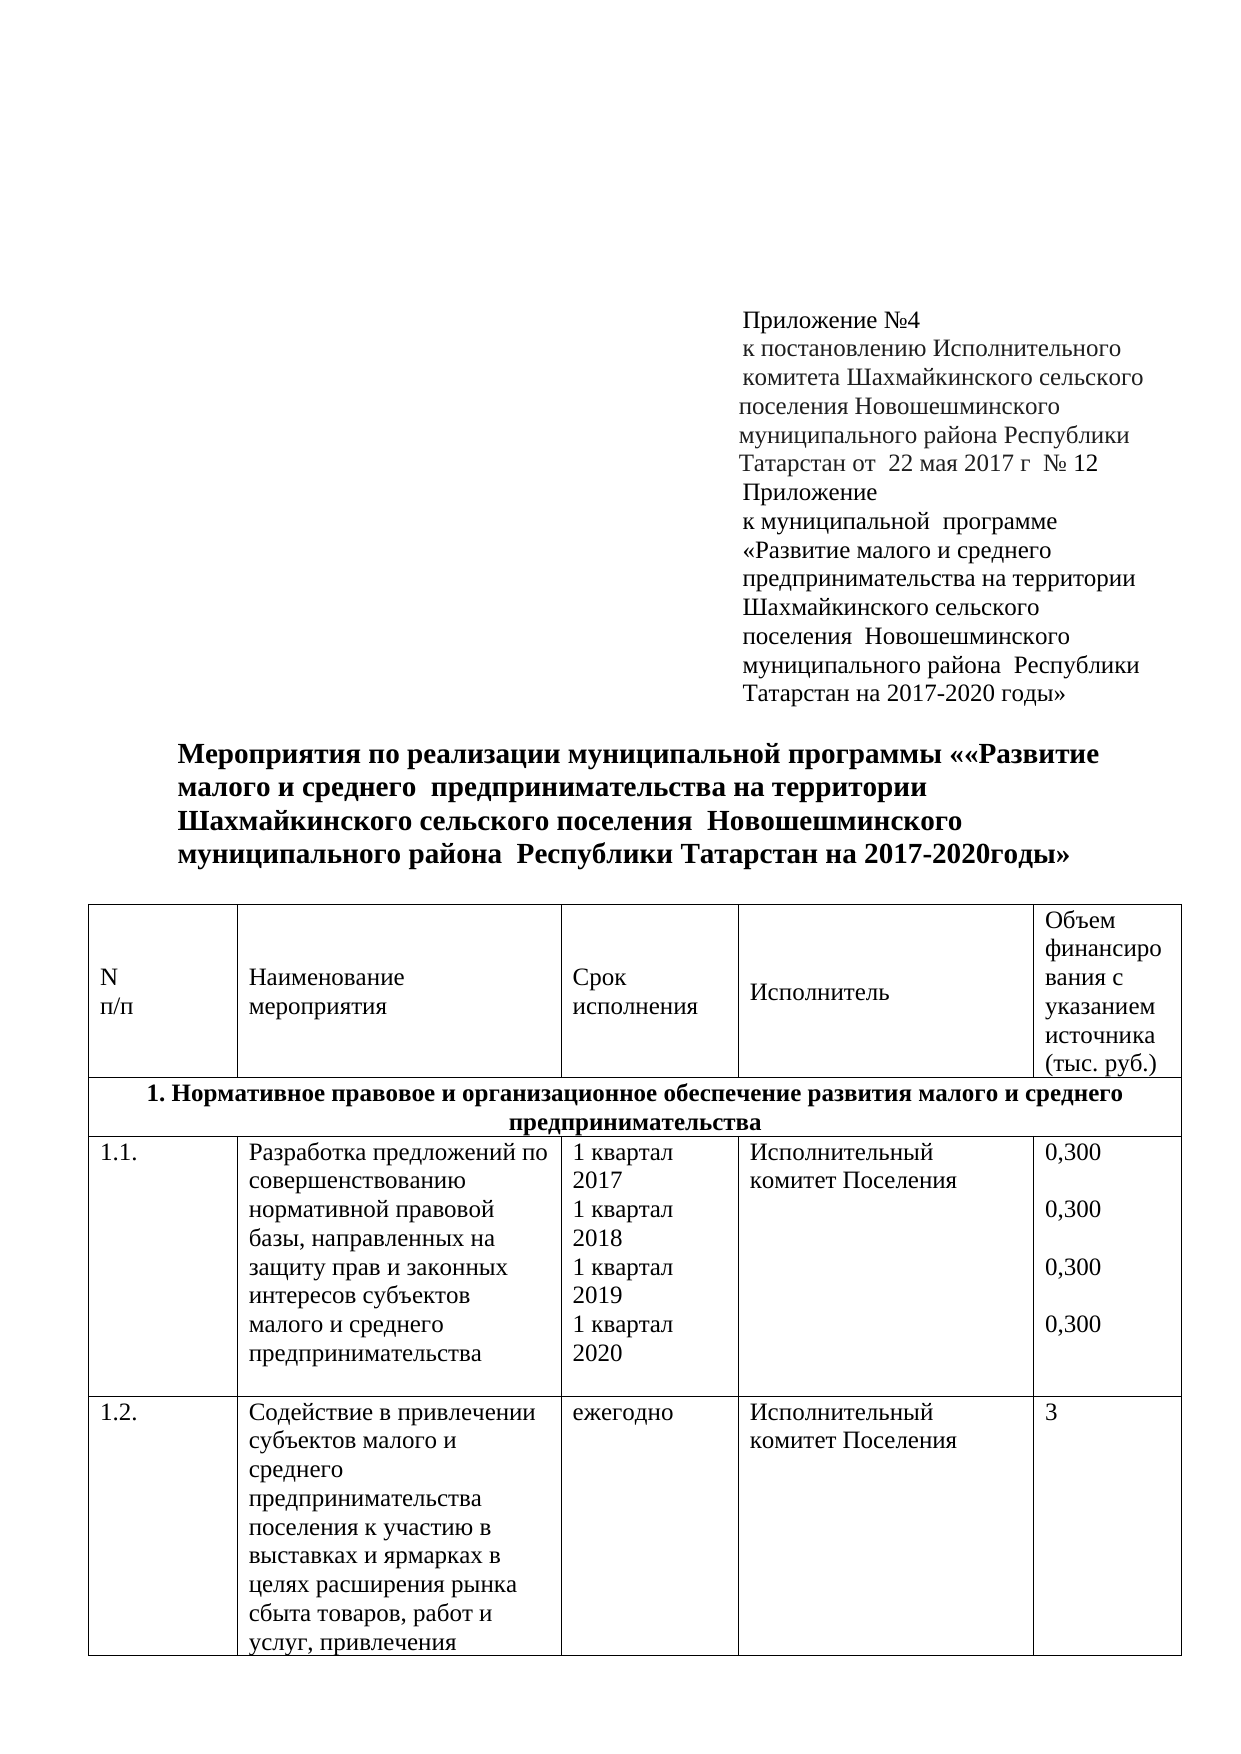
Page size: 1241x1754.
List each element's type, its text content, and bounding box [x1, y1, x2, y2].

table_header Приложение №4 к постановлению Исполнительного комитета Шахмайкинского сельского поселения Новошешминского муниципального района Республики Татарстан от 22 мая 2017 г № 12 Приложение к муниципальной программе «Развитие малого и среднего предпринимательства на территории Шахмайкинского сельского поселения Новошешминского муниципального района Республики Татарстан на 2017-2020 годы» [731, 104, 1163, 736]
table_header Наименование мероприятия [238, 905, 561, 1077]
text Мероприятия по реализации муниципальной программы ««Развитие малого и среднего предпринимательства на территории Шахмайкинского сельского поселения Новошешминского муниципального района Республики Татарстан на 2017-2020годы» [177, 736, 1152, 870]
table_cell 1.2. [89, 1397, 237, 1655]
table_header Срок исполнения [562, 905, 738, 1077]
table_cell Исполнительный комитет Поселения [739, 1137, 1033, 1396]
table_cell 1 квартал 2017 1 квартал 2018 1 квартал 2019 1 квартал 2020 [562, 1137, 738, 1396]
table_cell 0,300 0,300 0,300 0,300 [1034, 1137, 1181, 1396]
table_cell ежегодно [562, 1397, 738, 1655]
table_cell 1.1. [89, 1137, 237, 1396]
table_header Исполнитель [739, 905, 1033, 1077]
table_cell Разработка предложений по совершенствованию нормативной правовой базы, направленных на защиту прав и законных интересов субъектов малого и среднего предпринимательства [238, 1137, 561, 1396]
table_header N п/п [89, 905, 237, 1077]
table_cell 1. Нормативное правовое и организационное обеспечение развития малого и среднего предпринимательства [89, 1078, 1181, 1136]
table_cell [238, 1397, 561, 1655]
table_header Объем финансирования с указанием источника (тыс. руб.) [1034, 905, 1181, 1077]
table_cell 3 [1034, 1397, 1181, 1655]
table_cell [739, 1397, 1033, 1655]
